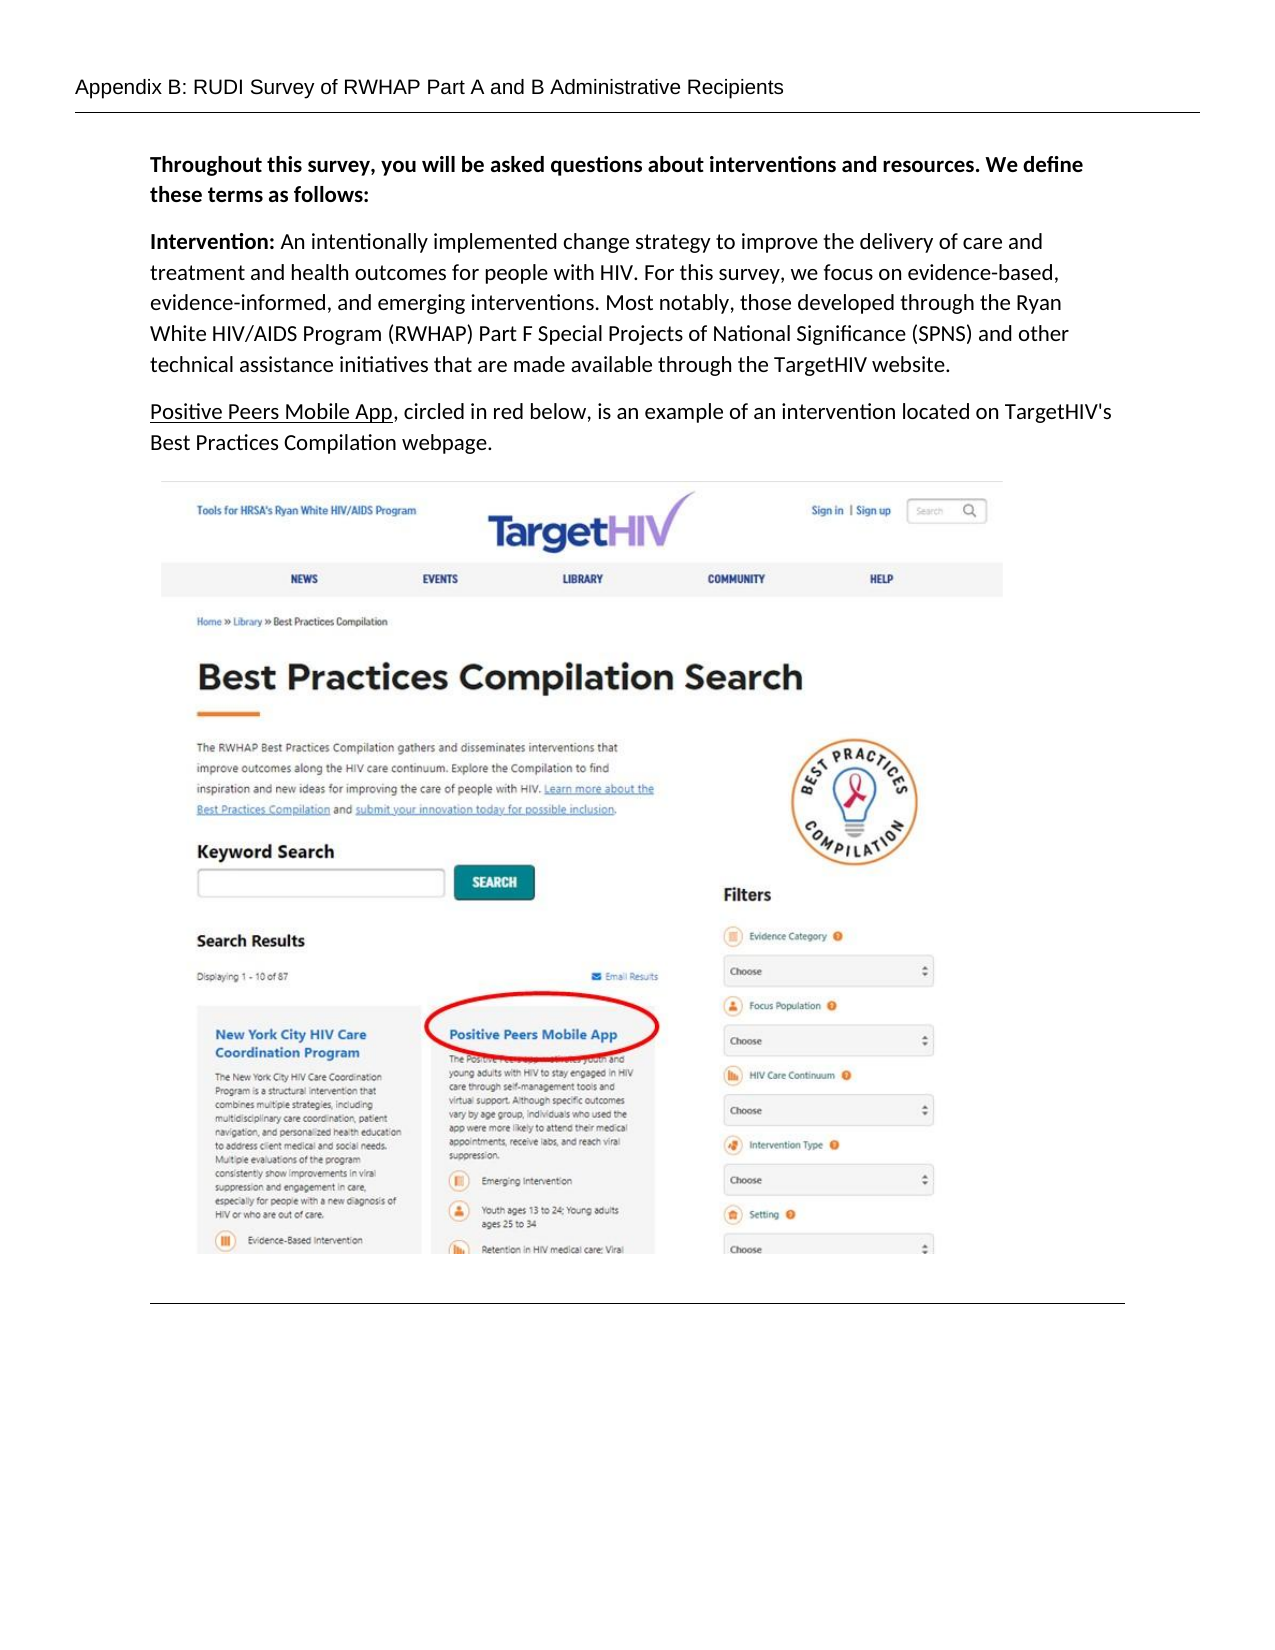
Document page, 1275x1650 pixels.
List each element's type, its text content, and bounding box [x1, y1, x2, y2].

text Throughout this survey, you will be asked questions about interventions and resources. We define these terms as follows: [150, 150, 1125, 208]
picture [150, 481, 1028, 1254]
text Intervention: An intentionally implemented change strategy to improve the delivery of care and treatment and health outcomes for people with HIV. For this survey, we focus on evidence-based, evidence-informed, and emerging interventions. Most notably, those developed through the Ryan White HIV/AIDS Program (RWHAP) Part F Special Projects of National Significance (SPNS) and other technical assistance initiatives that are made available through the TargetHIV website. [150, 227, 1125, 378]
text Positive Peers Mobile App, circled in red below, is an example of an intervention located on TargetHIV's Best Practices Compilation webpage. [150, 397, 1125, 456]
